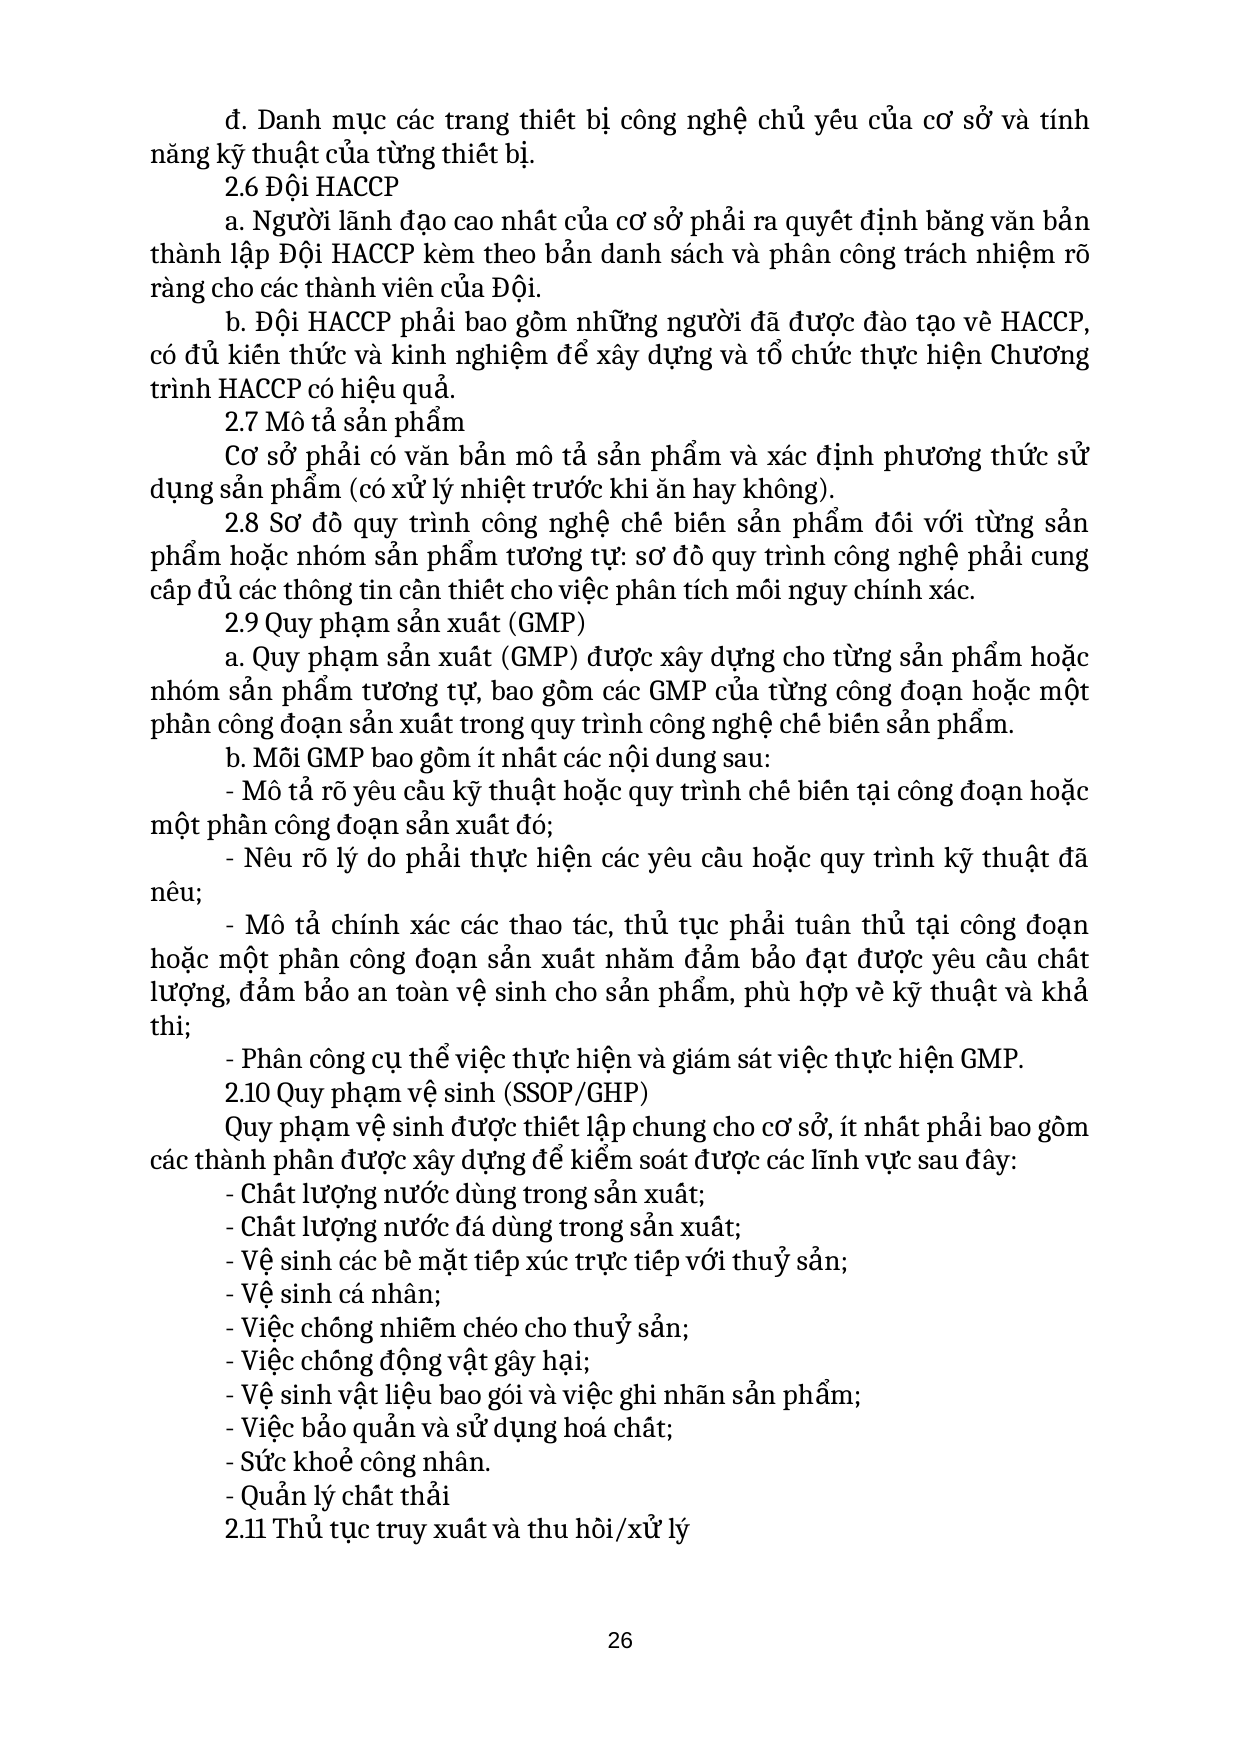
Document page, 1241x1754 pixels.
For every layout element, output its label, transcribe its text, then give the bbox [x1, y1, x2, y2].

text - Mô tả chính xác các thao tác, thủ tục phải tuân thủ tại công đoạn hoặc một phần công đoạn sản xuất nhằm đảm bảo đạt được yêu cầu chất lượng, đảm bảo an toàn vệ sinh cho sản phẩm, phù hợp về kỹ thuật và khả thi; [150, 908, 1090, 1043]
text - Vệ sinh vật liệu bao gói và việc ghi nhãn sản phẩm; [150, 1378, 1090, 1412]
text b. Ðội HACCP phải bao gồm những người đã được đào tạo về HACCP, có đủ kiến thức và kinh nghiệm để xây dựng và tổ chức thực hiện Chương trình HACCP có hiệu quả. [150, 305, 1090, 405]
text 2.8 Sơ đồ quy trình công nghệ chế biến sản phẩm đối với từng sản phẩm hoặc nhóm sản phẩm tương tự: sơ đồ quy trình công nghệ phải cung cấp đủ các thông tin cần thiết cho việc phân tích mối nguy chính xác. [150, 506, 1090, 607]
text - Mô tả rõ yêu cầu kỹ thuật hoặc quy trình chế biến tại công đoạn hoặc một phần công đoạn sản xuất đó; [150, 774, 1090, 841]
text 2.6 Ðội HACCP [150, 171, 1090, 204]
text - Việc chống động vật gây hại; [150, 1344, 1090, 1378]
text - Chất lượng nước dùng trong sản xuất; [150, 1177, 1090, 1210]
text - Việc bảo quản và sử dụng hoá chất; [150, 1412, 1090, 1445]
text - Phân công cụ thể việc thực hiện và giám sát việc thực hiện GMP. [150, 1043, 1090, 1076]
text 2.10 Quy phạm vệ sinh (SSOP/GHP) [150, 1076, 1090, 1110]
text - Nêu rõ lý do phải thực hiện các yêu cầu hoặc quy trình kỹ thuật đã nêu; [150, 841, 1090, 908]
text - Việc chống nhiễm chéo cho thuỷ sản; [150, 1311, 1090, 1344]
text a. Người lãnh đạo cao nhất của cơ sở phải ra quyết định bằng văn bản thành lập Ðội HACCP kèm theo bản danh sách và phân công trách nhiệm rõ ràng cho các thành viên của Ðội. [150, 204, 1090, 305]
text 2.11 Thủ tục truy xuất và thu hồi/xử lý [150, 1512, 1090, 1546]
text 2.7 Mô tả sản phẩm [150, 405, 1090, 439]
text Cơ sở phải có văn bản mô tả sản phẩm và xác định phương thức sử dụng sản phẩm (có xử lý nhiệt trước khi ăn hay không). [150, 439, 1090, 506]
text Quy phạm vệ sinh được thiết lập chung cho cơ sở, ít nhất phải bao gồm các thành phần được xây dựng để kiểm soát được các lĩnh vực sau đây: [150, 1110, 1090, 1177]
text b. Mỗi GMP bao gồm ít nhất các nội dung sau: [150, 741, 1090, 774]
text đ. Danh mục các trang thiết bị công nghệ chủ yếu của cơ sở và tính năng kỹ thuật của từng thiết bị. [150, 103, 1090, 171]
text - Chất lượng nước đá dùng trong sản xuất; [150, 1210, 1090, 1244]
text - Vệ sinh cá nhân; [150, 1277, 1090, 1311]
text - Vệ sinh các bề mặt tiếp xúc trực tiếp với thuỷ sản; [150, 1244, 1090, 1277]
text a. Quy phạm sản xuất (GMP) được xây dựng cho từng sản phẩm hoặc nhóm sản phẩm tương tự, bao gồm các GMP của từng công đoạn hoặc một phần công đoạn sản xuất trong quy trình công nghệ chế biến sản phẩm. [150, 640, 1090, 741]
text 2.9 Quy phạm sản xuất (GMP) [150, 607, 1090, 640]
text - Sức khoẻ công nhân. [150, 1445, 1090, 1479]
text - Quản lý chất thải [150, 1479, 1090, 1512]
